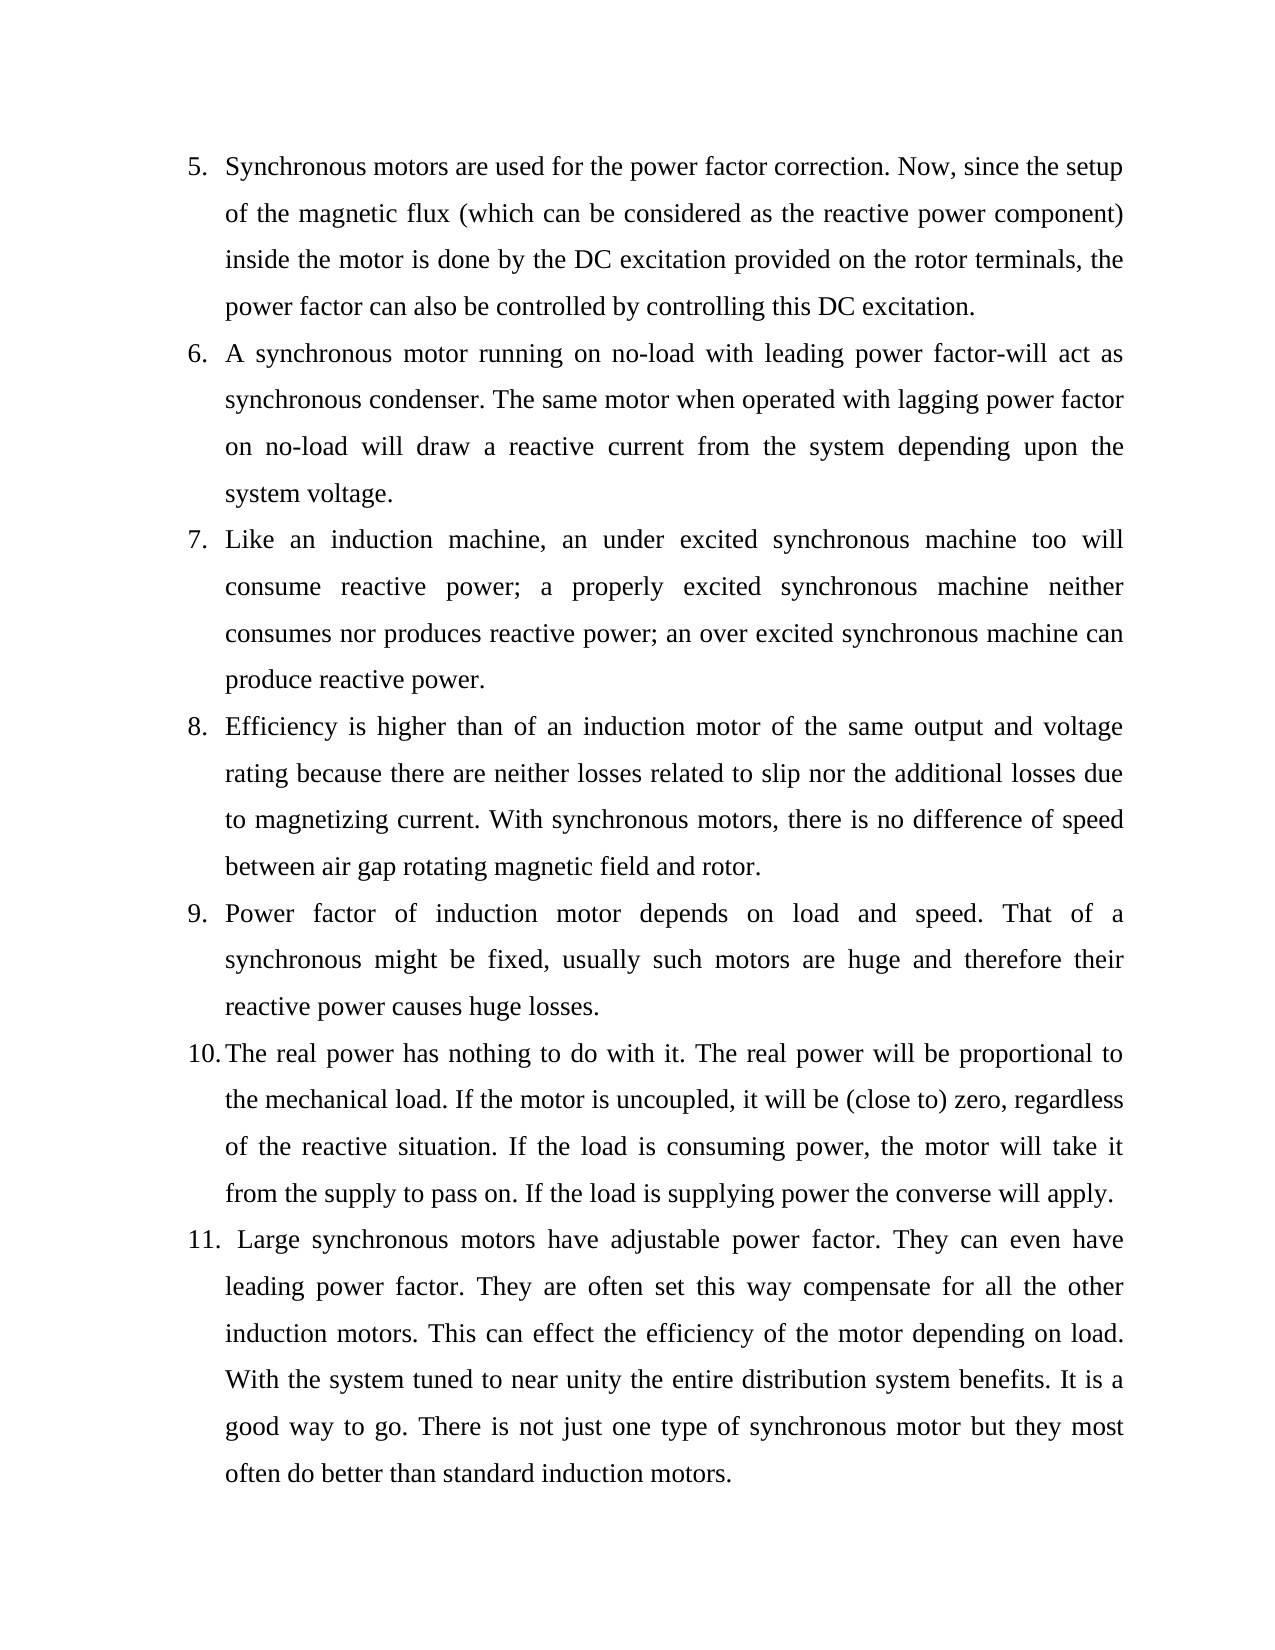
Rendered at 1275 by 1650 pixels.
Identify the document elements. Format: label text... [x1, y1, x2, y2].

list Synchronous motors are used for the power factor correction. Now, since the setup of the magnetic flux (which can be considered as the reactive power component) inside the motor is done by the DC excitation provided on the rotor terminals, the power factor can also be controlled by controlling this DC excitation. [187, 150, 1125, 321]
list Like an induction machine, an under excited synchronous machine too will consume reactive power; a properly excited synchronous machine neither consumes nor produces reactive power; an over excited synchronous machine can produce reactive power. [187, 523, 1125, 694]
list Large synchronous motors have adjustable power factor. They can even have leading power factor. They are often set this way compensate for all the other induction motors. This can effect the efficiency of the motor depending on load. With the system tuned to near unity the entire distribution system benefits. It is a good way to go. There is not just one type of synchronous motor but they most often do better than standard induction motors. [187, 1223, 1125, 1488]
list A synchronous motor running on no-load with leading power factor-will act as synchronous condenser. The same motor when operated with lagging power factor on no-load will draw a reactive current from the system depending upon the system voltage. [187, 337, 1125, 508]
list Power factor of induction motor depends on load and speed. That of a synchronous might be fixed, usually such motors are huge and therefore their reactive power causes huge losses. [187, 897, 1125, 1021]
list Efficiency is higher than of an induction motor of the same output and voltage rating because there are neither losses related to slip nor the additional losses due to magnetizing current. With synchronous motors, there is no difference of speed between air gap rotating magnetic field and rotor. [187, 710, 1125, 881]
list The real power has nothing to do with it. The real power will be proportional to the mechanical load. If the motor is uncoupled, it will be (close to) zero, regardless of the reactive situation. If the load is consuming power, the motor will take it from the supply to pass on. If the load is supplying power the converse will apply. [187, 1037, 1125, 1208]
